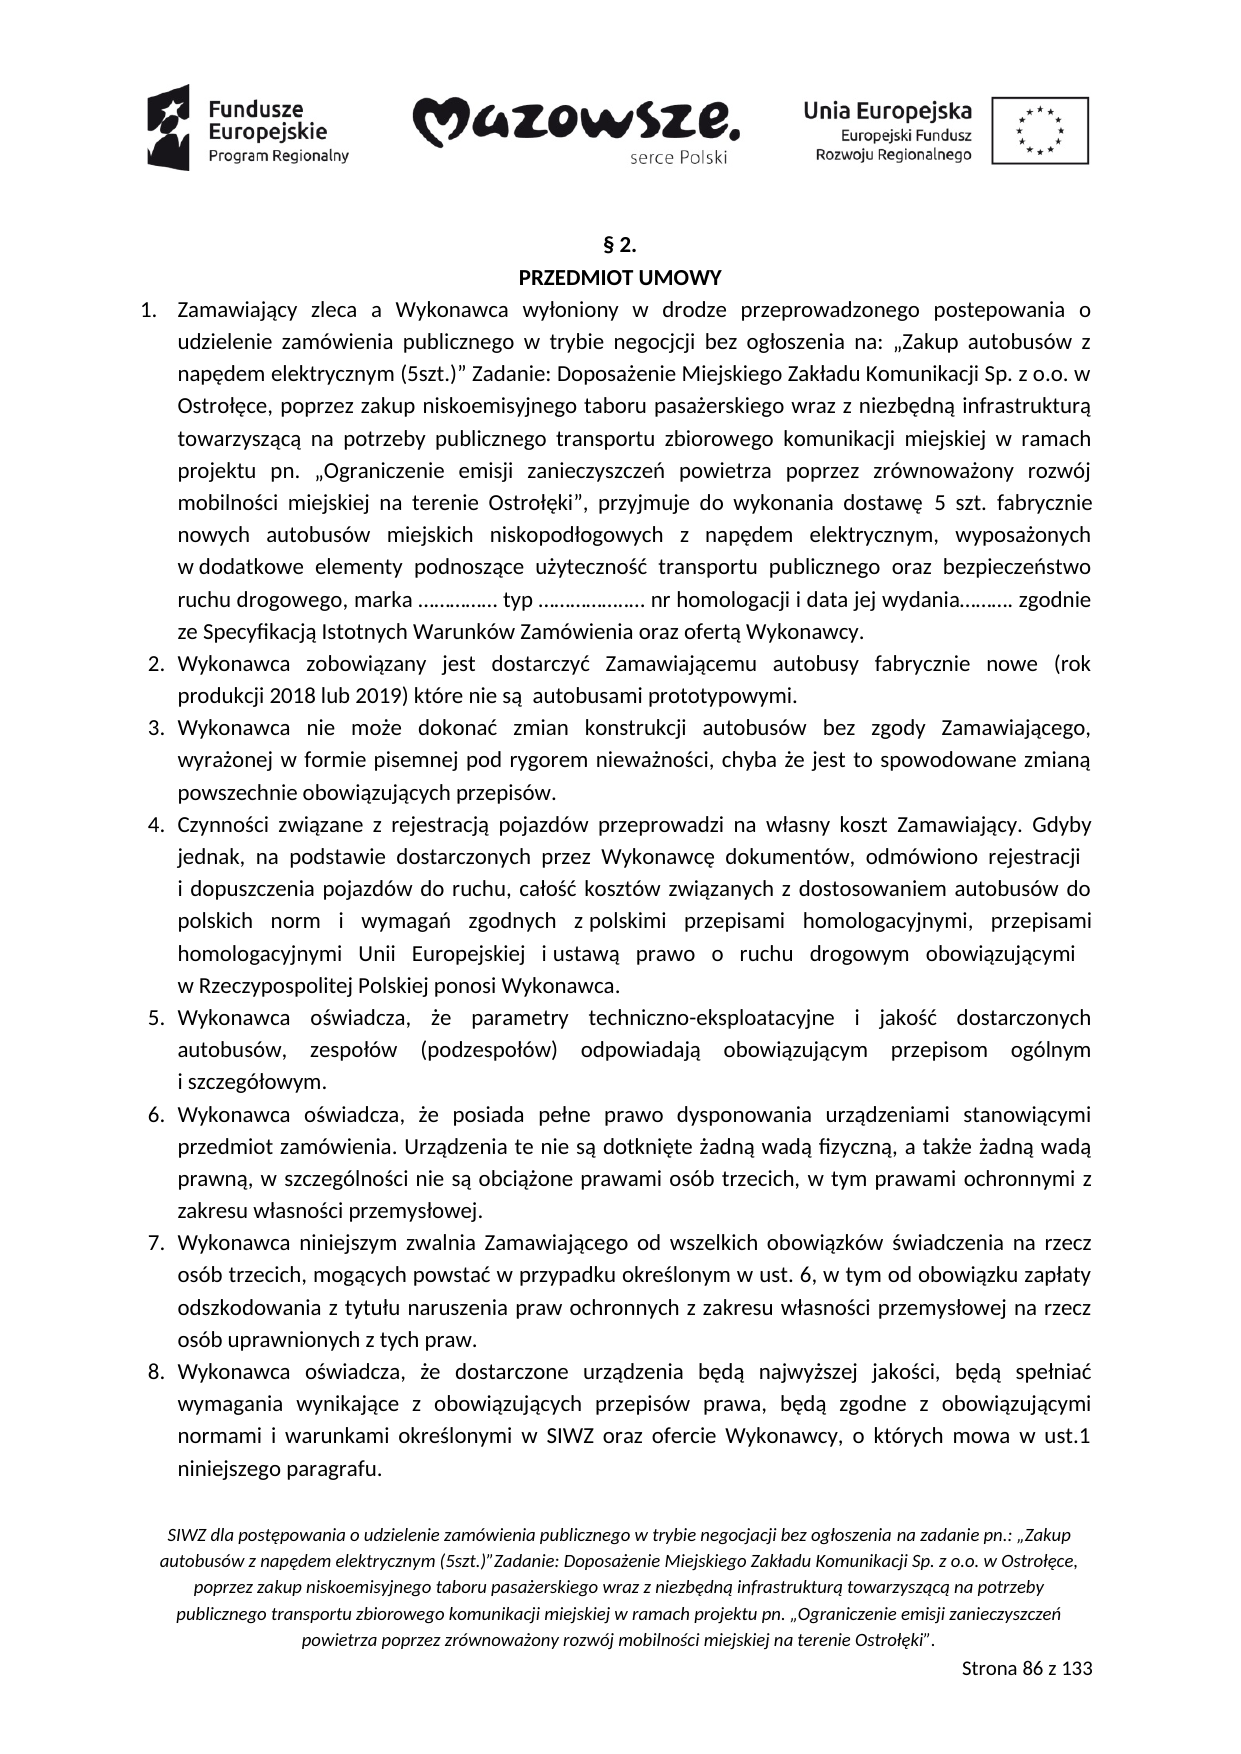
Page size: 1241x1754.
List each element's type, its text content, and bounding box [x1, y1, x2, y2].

list Wykonawca zobowiązany jest dostarczyć Zamawiającemu autobusy fabrycznie nowe (rok produkcji 2018 lub 2019) które nie są autobusami prototypowymi. [148, 649, 1093, 709]
text § 2. [148, 231, 1093, 259]
list Zamawiający zleca a Wykonawca wyłoniony w drodze przeprowadzonego postepowania o udzielenie zamówienia publicznego w trybie negocjcji bez ogłoszenia na: „Zakup autobusów z napędem elektrycznym (5szt.)” Zadanie: Doposażenie Miejskiego Zakładu Komunikacji Sp. z o.o. w Ostrołęce, poprzez zakup niskoemisyjnego taboru pasażerskiego wraz z niezbędną infrastrukturą towarzyszącą na potrzeby publicznego transportu zbiorowego komunikacji miejskiej w ramach projektu pn. „Ograniczenie emisji zanieczyszczeń powietrza poprzez zrównoważony rozwój mobilności miejskiej na terenie Ostrołęki”, przyjmuje do wykonania dostawę 5 szt. fabrycznie nowych autobusów miejskich niskopodłogowych z napędem elektrycznym, wyposażonych w dodatkowe elementy podnoszące użyteczność transportu publicznego oraz bezpieczeństwo ruchu drogowego, marka …………… typ ……………..… nr homologacji i data jej wydania………. zgodnie ze Specyfikacją Istotnych Warunków Zamówienia oraz ofertą Wykonawcy. [140, 295, 1093, 645]
text PRZEDMIOT UMOWY [148, 263, 1093, 291]
list Wykonawca oświadcza, że parametry techniczno-eksploatacyjne i jakość dostarczonych autobusów, zespołów (podzespołów) odpowiadają obowiązującym przepisom ogólnym i szczegółowym. [148, 1003, 1093, 1096]
picture [147, 84, 1093, 171]
list Wykonawca oświadcza, że posiada pełne prawo dysponowania urządzeniami stanowiącymi przedmiot zamówienia. Urządzenia te nie są dotknięte żadną wadą fizyczną, a także żadną wadą prawną, w szczególności nie są obciążone prawami osób trzecich, w tym prawami ochronnymi z zakresu własności przemysłowej. [148, 1100, 1093, 1224]
list Wykonawca nie może dokonać zmian konstrukcji autobusów bez zgody Zamawiającego, wyrażonej w formie pisemnej pod rygorem nieważności, chyba że jest to spowodowane zmianą powszechnie obowiązujących przepisów. [148, 713, 1093, 806]
list Czynności związane z rejestracją pojazdów przeprowadzi na własny koszt Zamawiający. Gdyby jednak, na podstawie dostarczonych przez Wykonawcę dokumentów, odmówiono rejestracji i dopuszczenia pojazdów do ruchu, całość kosztów związanych z dostosowaniem autobusów do polskich norm i wymagań zgodnych z polskimi przepisami homologacyjnymi, przepisami homologacyjnymi Unii Europejskiej i ustawą prawo o ruchu drogowym obowiązującymi w Rzeczypospolitej Polskiej ponosi Wykonawca. [148, 810, 1093, 999]
list Wykonawca niniejszym zwalnia Zamawiającego od wszelkich obowiązków świadczenia na rzecz osób trzecich, mogących powstać w przypadku określonym w ust. 6, w tym od obowiązku zapłaty odszkodowania z tytułu naruszenia praw ochronnych z zakresu własności przemysłowej na rzecz osób uprawnionych z tych praw. [148, 1228, 1093, 1353]
list Wykonawca oświadcza, że dostarczone urządzenia będą najwyższej jakości, będą spełniać wymagania wynikające z obowiązujących przepisów prawa, będą zgodne z obowiązującymi normami i warunkami określonymi w SIWZ oraz ofercie Wykonawcy, o których mowa w ust.1 niniejszego paragrafu. [148, 1357, 1093, 1482]
